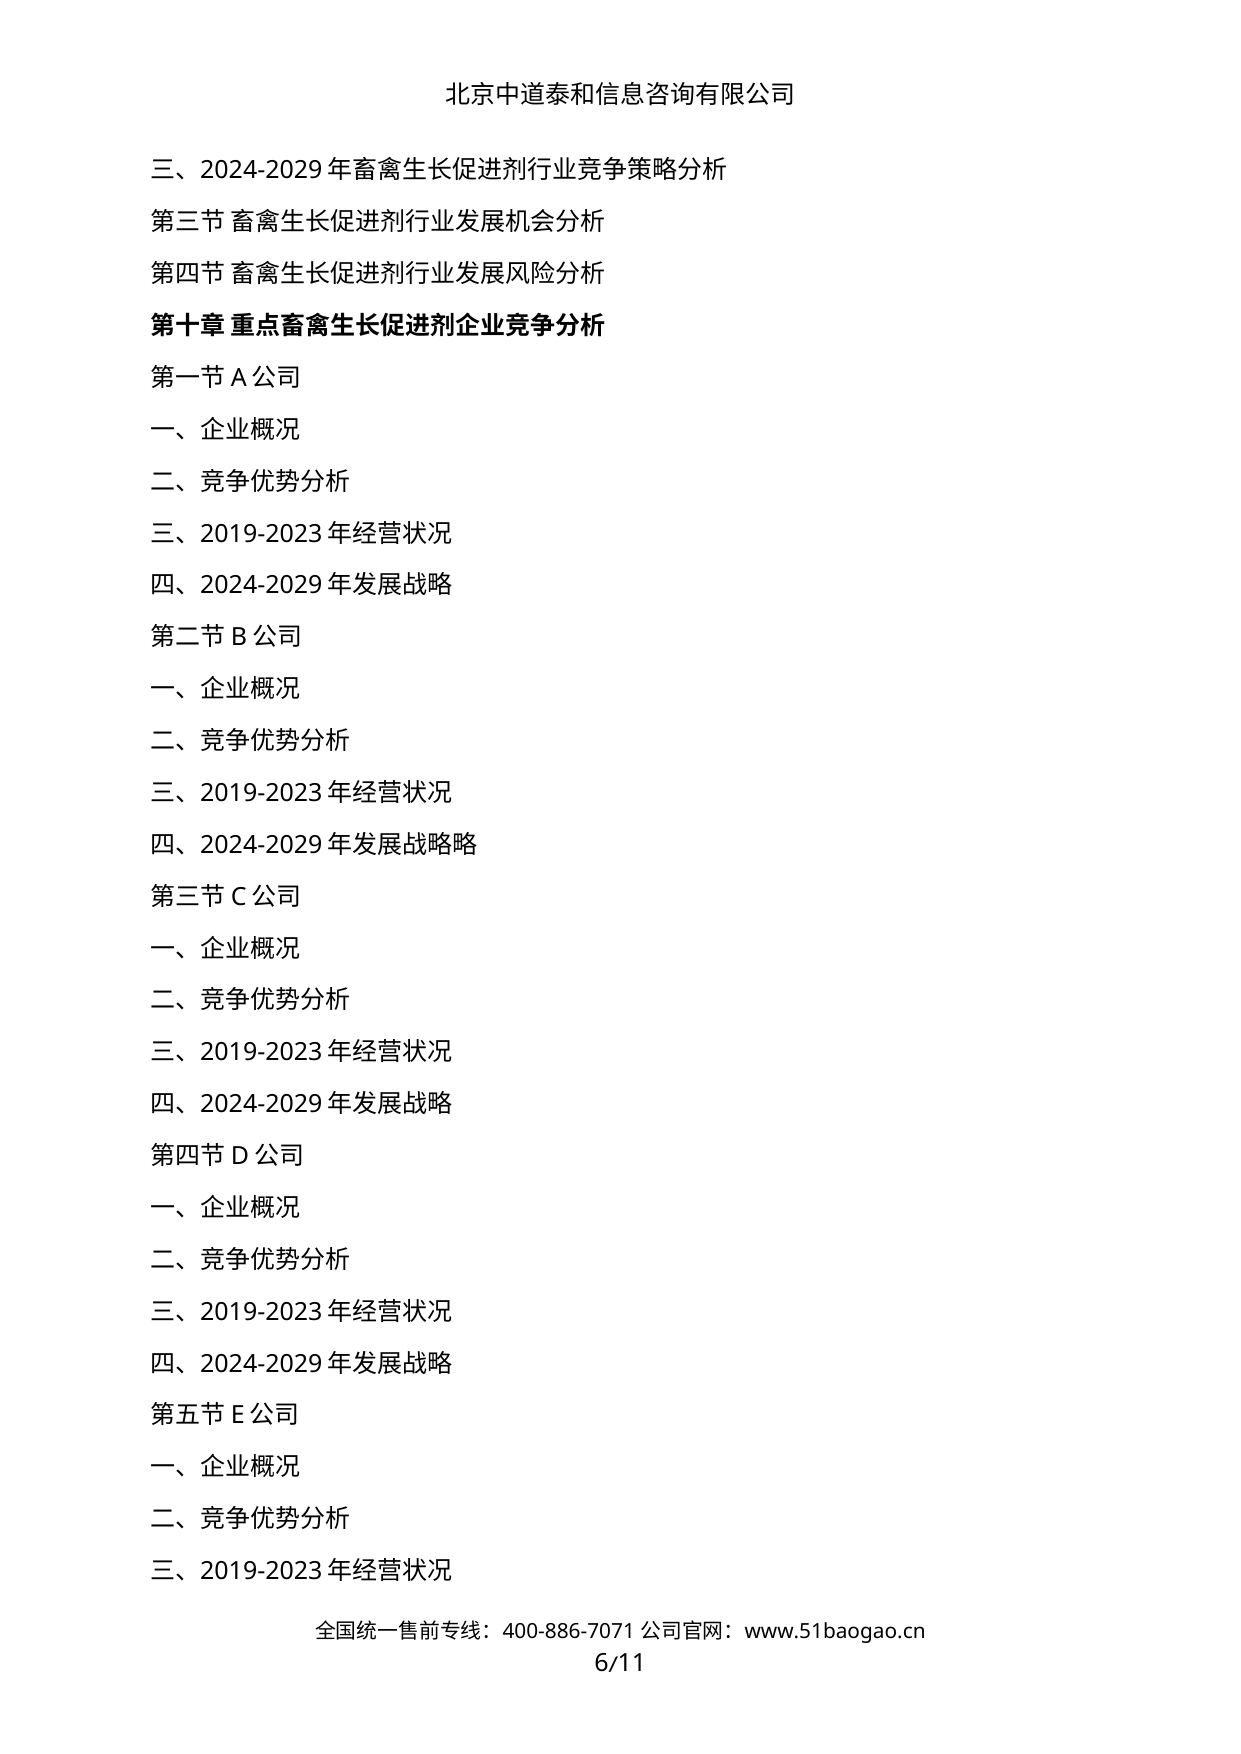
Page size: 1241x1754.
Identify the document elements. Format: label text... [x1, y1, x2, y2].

text 四、2024-2029年发展战略 [150, 565, 1090, 601]
text 四、2024-2029年发展战略 [150, 1084, 1090, 1120]
text 三、2019-2023年经营状况 [150, 772, 1090, 809]
text 三、2019-2023年经营状况 [150, 513, 1090, 549]
text 一、企业概况 [150, 1447, 1090, 1483]
text 二、竞争优势分析 [150, 721, 1090, 757]
text 第四节 D公司 [150, 1136, 1090, 1172]
text 第一节 A公司 [150, 357, 1090, 394]
text 四、2024-2029年发展战略略 [150, 824, 1090, 861]
text 三、2019-2023年经营状况 [150, 1291, 1090, 1327]
text 第五节 E公司 [150, 1395, 1090, 1431]
text 一、企业概况 [150, 928, 1090, 964]
text 第三节 畜禽生长促进剂行业发展机会分析 [150, 202, 1090, 238]
text 四、2024-2029年发展战略 [150, 1343, 1090, 1379]
text 第十章 重点畜禽生长促进剂企业竞争分析 [150, 306, 1090, 342]
text 第二节 B公司 [150, 617, 1090, 653]
text 三、2019-2023年经营状况 [150, 1032, 1090, 1068]
text 二、竞争优势分析 [150, 461, 1090, 497]
text 二、竞争优势分析 [150, 1239, 1090, 1276]
text 三、2024-2029年畜禽生长促进剂行业竞争策略分析 [150, 150, 1090, 186]
text 二、竞争优势分析 [150, 1499, 1090, 1535]
text 一、企业概况 [150, 669, 1090, 705]
text 第三节 C公司 [150, 876, 1090, 912]
text 二、竞争优势分析 [150, 980, 1090, 1016]
text 第四节 畜禽生长促进剂行业发展风险分析 [150, 254, 1090, 290]
text 一、企业概况 [150, 409, 1090, 446]
text 三、2019-2023年经营状况 [150, 1551, 1090, 1587]
text 一、企业概况 [150, 1187, 1090, 1224]
